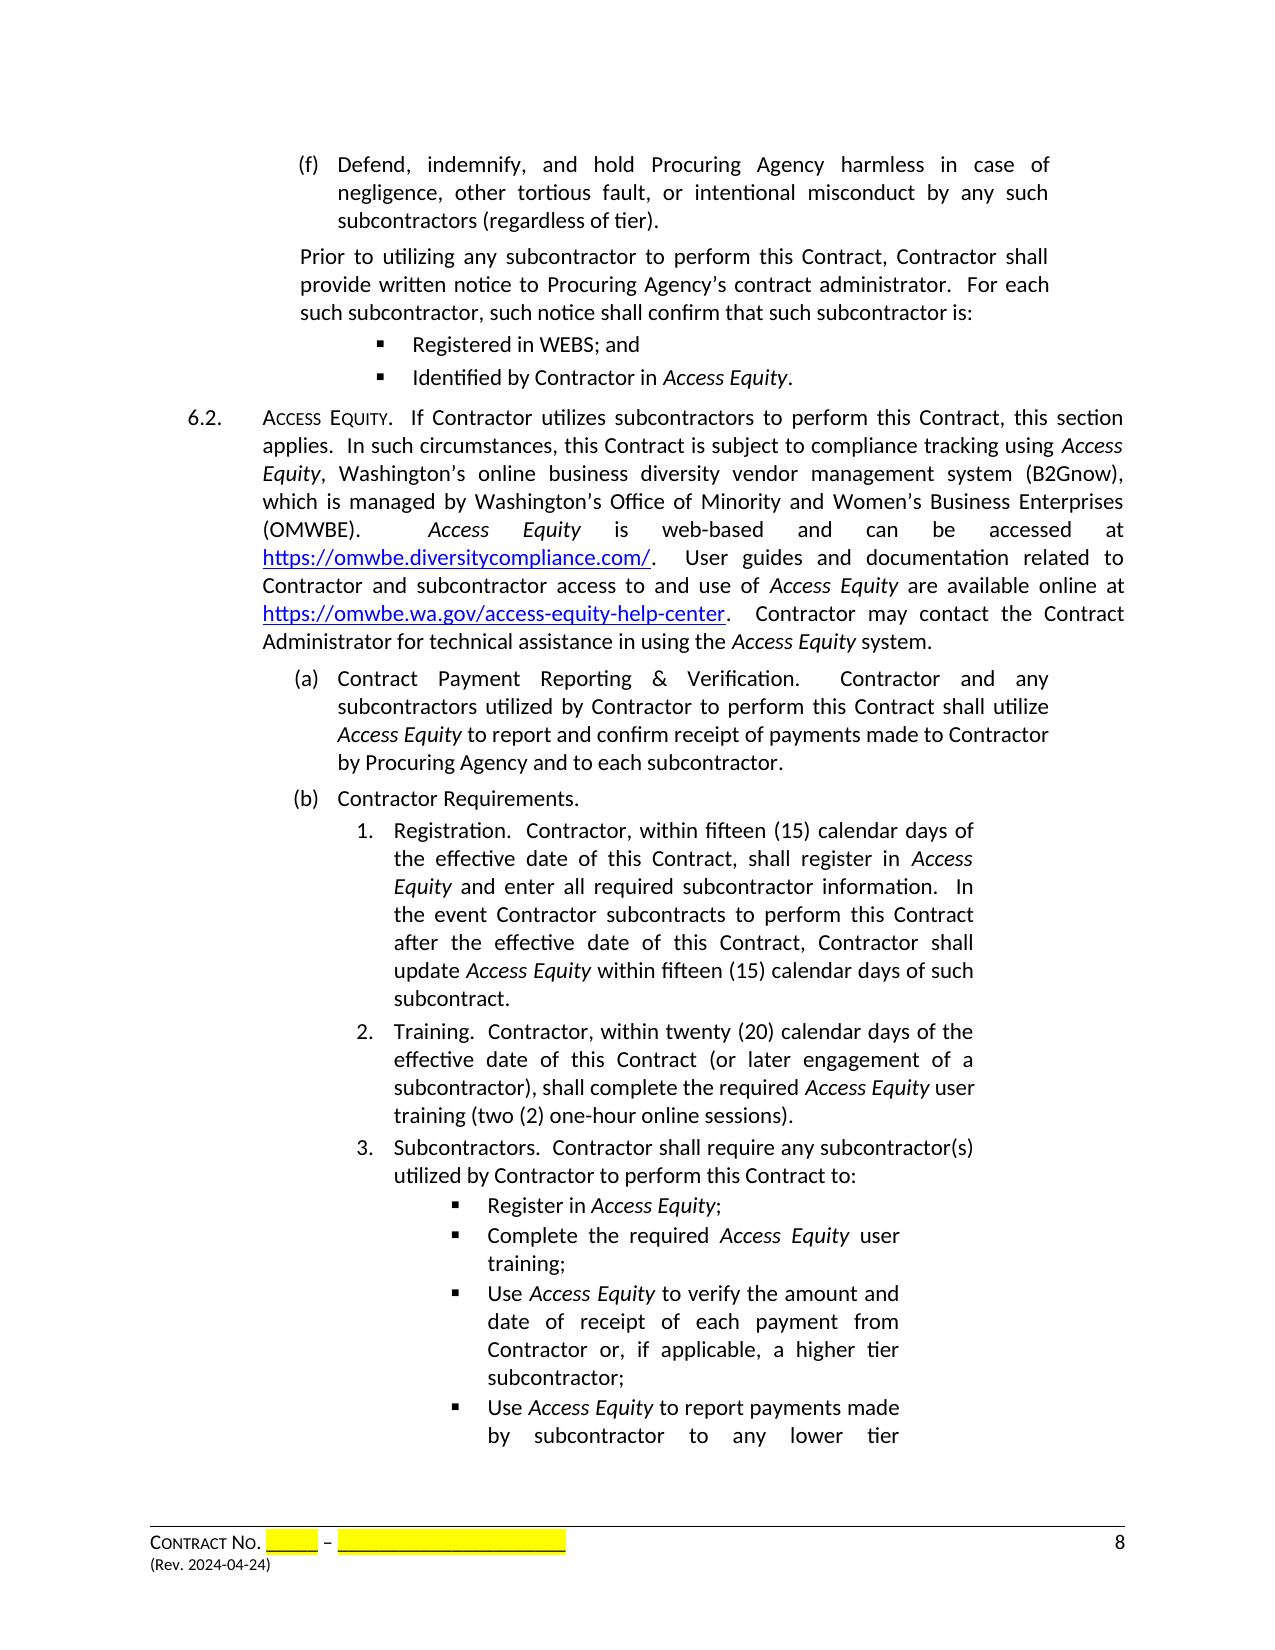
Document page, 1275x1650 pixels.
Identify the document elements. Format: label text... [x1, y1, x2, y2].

list Defend, indemnify, and hold Procuring Agency harmless in case of negligence, other tortious fault, or intentional misconduct by any such subcontractors (regardless of tier). [319, 150, 1050, 234]
list Registration. Contractor, within fifteen (15) calendar days of the effective date of this Contract, shall register in Access Equity and enter all required subcontractor information. In the event Contractor subcontracts to perform this Contract after the effective date of this Contract, Contractor shall update Access Equity within fifteen (15) calendar days of such subcontract. [356, 816, 975, 1013]
list Access Equity. If Contractor utilizes subcontractors to perform this Contract, this section applies. In such circumstances, this Contract is subject to compliance tracking using Access Equity, Washington’s online business diversity vendor management system (B2Gnow), which is managed by Washington’s Office of Minority and Women’s Business Enterprises (OMWBE). Access Equity is web-based and can be accessed at https://omwbe.diversitycompliance.com/. User guides and documentation related to Contractor and subcontractor access to and use of Access Equity are available online at https://omwbe.wa.gov/access-equity-help-center. Contractor may contact the Contract Administrator for technical assistance in using the Access Equity system. [187, 403, 1125, 656]
text Prior to utilizing any subcontractor to perform this Contract, Contractor shall provide written notice to Procuring Agency’s contract administrator. For each such subcontractor, such notice shall confirm that such subcontractor is: [300, 242, 1050, 326]
list Contractor Requirements. [319, 784, 1050, 812]
list Register in Access Equity; [450, 1191, 900, 1219]
list Registered in WEBS; and [375, 331, 1050, 359]
list Subcontractors. Contractor shall require any subcontractor(s) utilized by Contractor to perform this Contract to: [356, 1133, 975, 1189]
list Training. Contractor, within twenty (20) calendar days of the effective date of this Contract (or later engagement of a subcontractor), shall complete the required Access Equity user training (two (2) one-hour online sessions). [356, 1017, 975, 1129]
list Identified by Contractor in Access Equity. [375, 363, 1050, 391]
list Contract Payment Reporting & Verification. Contractor and any subcontractors utilized by Contractor to perform this Contract shall utilize Access Equity to report and confirm receipt of payments made to Contractor by Procuring Agency and to each subcontractor. [319, 664, 1050, 776]
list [450, 1393, 900, 1449]
list Use Access Equity to verify the amount and date of receipt of each payment from Contractor or, if applicable, a higher tier subcontractor; [450, 1279, 900, 1391]
list Complete the required Access Equity user training; [450, 1221, 900, 1277]
